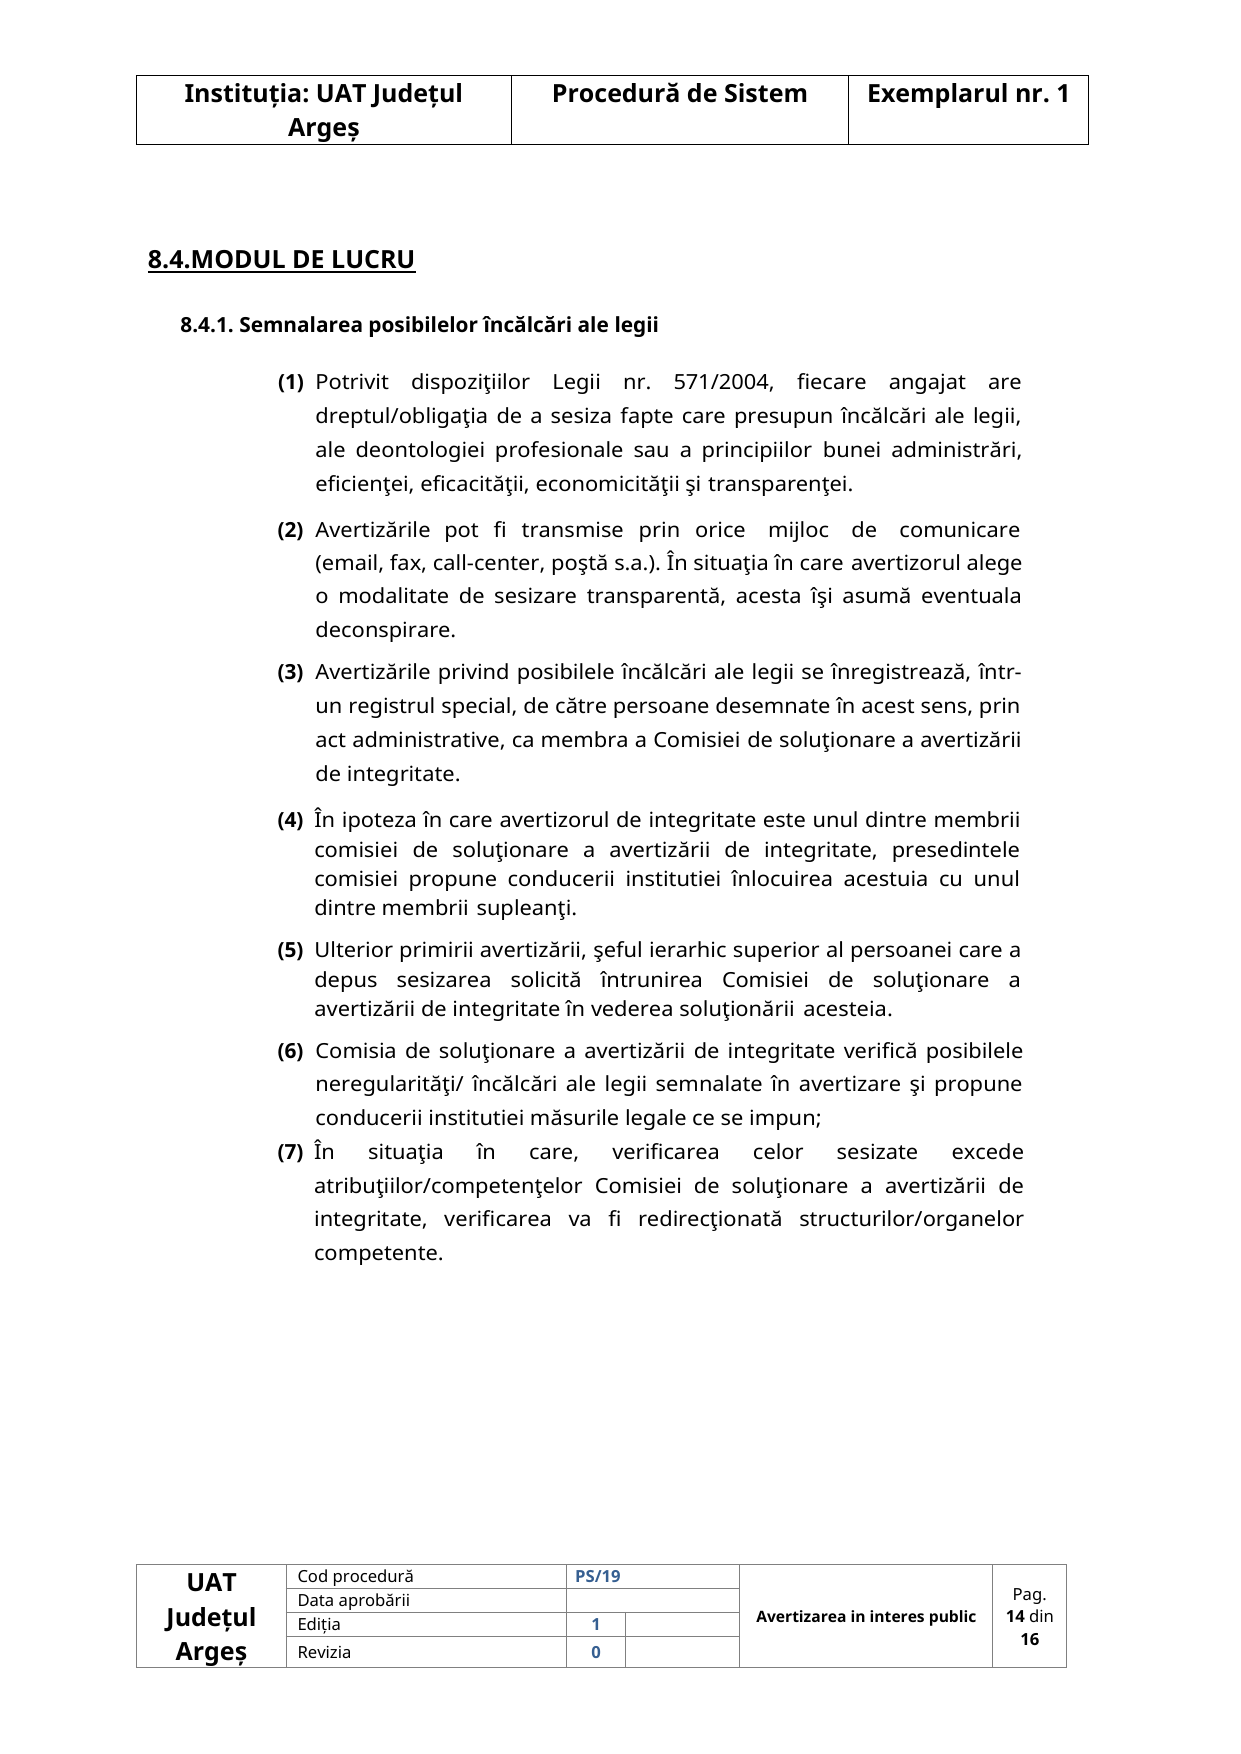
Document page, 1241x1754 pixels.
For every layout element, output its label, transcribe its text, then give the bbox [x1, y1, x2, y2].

list În ipoteza în care avertizorul de integritate este unul dintre membrii comisiei de soluţionare a avertizării de integritate, presedintele comisiei propune conducerii institutiei înlocuirea acestuia cu unul dintre membrii supleanţi. [277, 806, 1021, 922]
list Ulterior primirii avertizării, şeful ierarhic superior al persoanei care a depus sesizarea solicită întrunirea Comisiei de soluţionare a avertizării de integritate în vederea soluţionării acesteia. [277, 935, 1022, 1022]
list Avertizările pot fi transmise prin orice mijloc de comunicare (email, fax, call-center, poştă s.a.). În situaţia în care avertizorul alege o modalitate de sesizare transparentă, acesta îşi asumă eventuala deconspirare. [277, 510, 1023, 643]
list Avertizările privind posibilele încălcări ale legii se înregistrează, într-un registrul special, de către persoane desemnate în acest sens, prin act administrative, ca membra a Comisiei de soluţionare a avertizării de integritate. [277, 657, 1022, 788]
text 8.4.1. Semnalarea posibilelor încălcări ale legii [148, 310, 1078, 339]
text 8.4.MODUL DE LUCRU [148, 242, 1078, 276]
list Potrivit dispoziţiilor Legii nr. 571/2004, fiecare angajat are dreptul/obligaţia de a sesiza fapte care presupun încălcări ale legii, ale deontologiei profesionale sau a principiilor bunei administrări, eficienţei, eficacităţii, economicităţii şi transparenţei. [278, 367, 1022, 498]
list Comisia de soluţionare a avertizării de integritate verifică posibilele neregularităţi/ încălcări ale legii semnalate în avertizare şi propune conducerii institutiei măsurile legale ce se impun; [277, 1036, 1024, 1131]
list În situaţia în care, verificarea celor sesizate excede atribuţiilor/competenţelor Comisiei de soluţionare a avertizării de integritate, verificarea va fi redirecţionată structurilor/organelor competente. [277, 1137, 1025, 1266]
